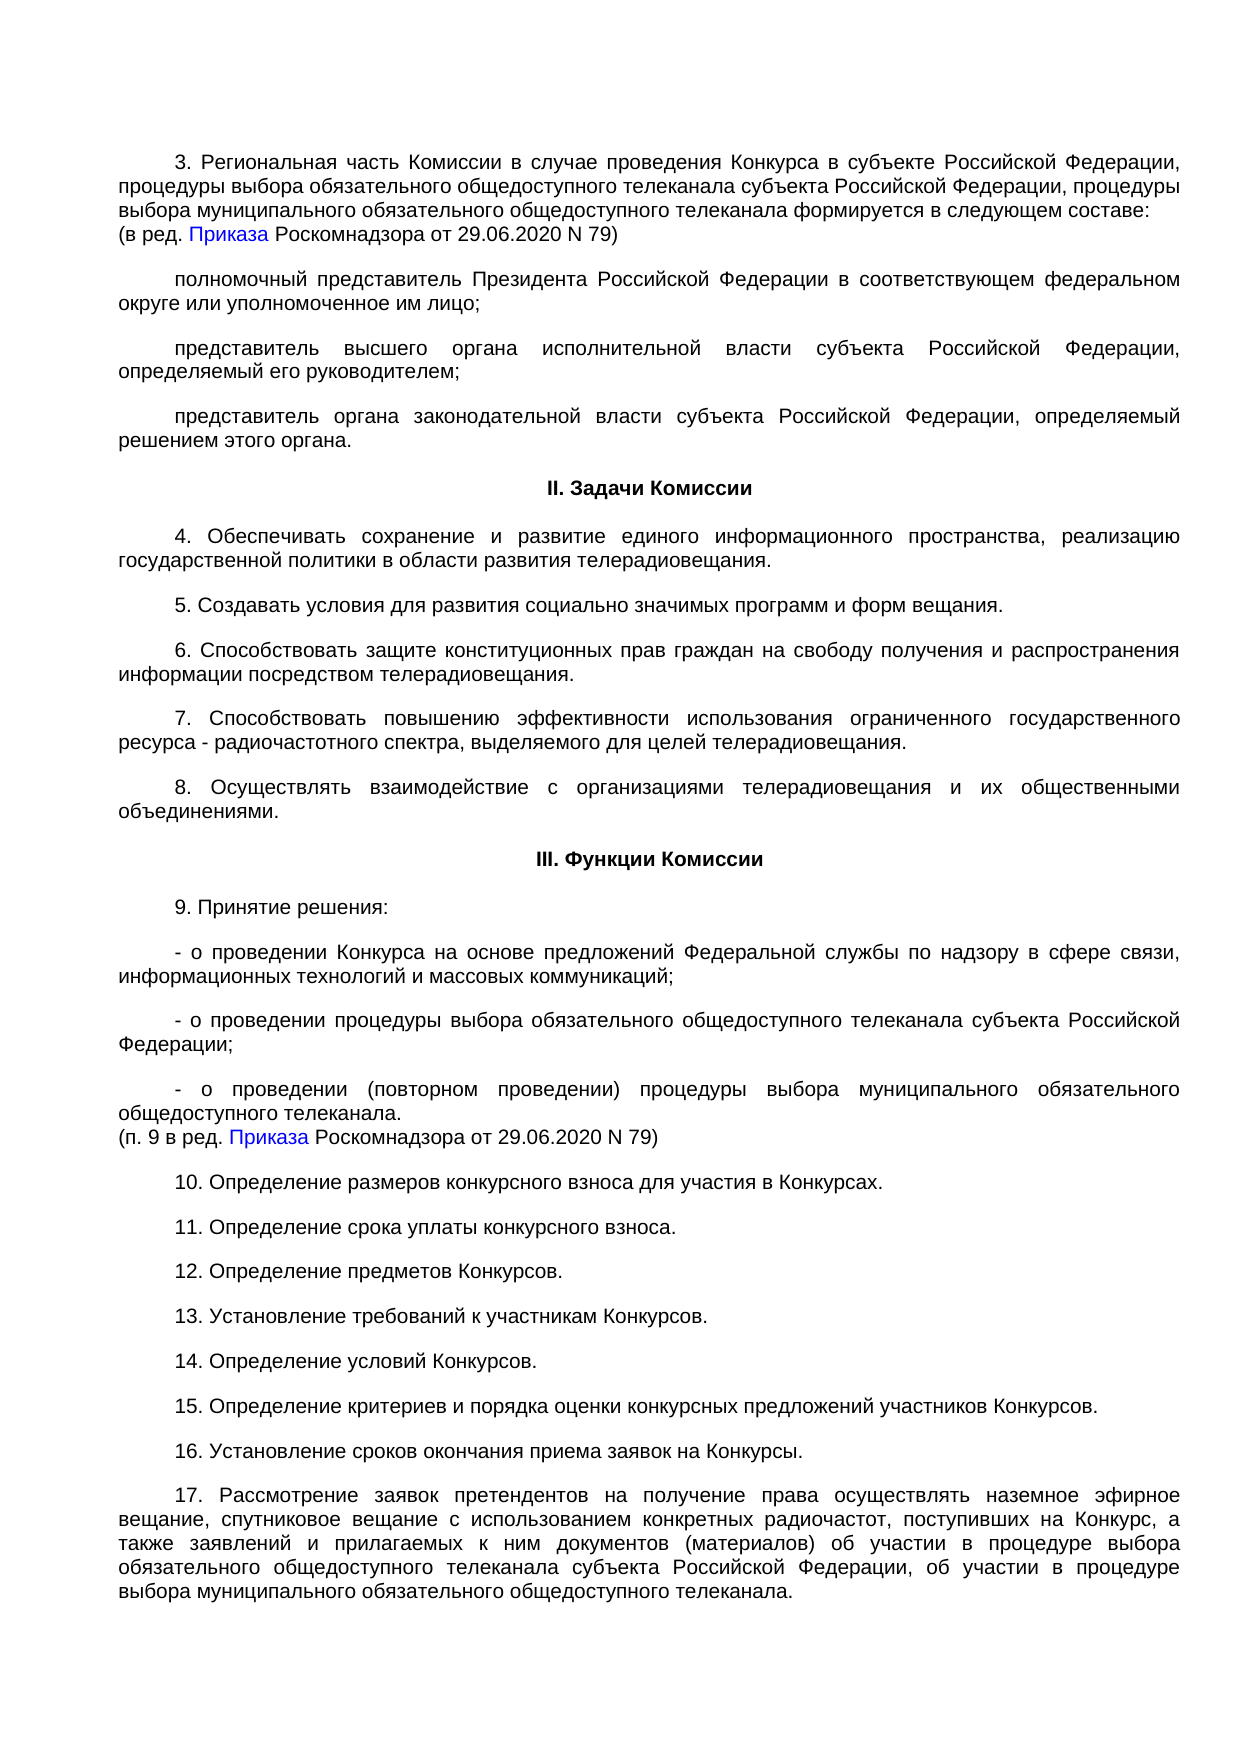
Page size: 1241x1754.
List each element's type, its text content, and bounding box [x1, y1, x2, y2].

text - о проведении (повторном проведении) процедуры выбора муниципального обязательного общедоступного телеканала. [118, 1077, 1181, 1125]
text III. Функции Комиссии [118, 847, 1181, 871]
text 4. Обеспечивать сохранение и развитие единого информационного пространства, реализацию государственной политики в области развития телерадиовещания. [118, 524, 1181, 572]
text 10. Определение размеров конкурсного взноса для участия в Конкурсах. [118, 1170, 1181, 1194]
text (в ред. Приказа Роскомнадзора от 29.06.2020 N 79) [118, 222, 1181, 246]
text 7. Способствовать повышению эффективности использования ограниченного государственного ресурса - радиочастотного спектра, выделяемого для целей телерадиовещания. [118, 706, 1181, 754]
text представитель высшего органа исполнительной власти субъекта Российской Федерации, определяемый его руководителем; [118, 335, 1181, 383]
text 5. Создавать условия для развития социально значимых программ и форм вещания. [118, 593, 1181, 617]
text 9. Принятие решения: [118, 895, 1181, 919]
text 3. Региональная часть Комиссии в случае проведения Конкурса в субъекте Российской Федерации, процедуры выбора обязательного общедоступного телеканала субъекта Российской Федерации, процедуры выбора муниципального обязательного общедоступного телеканала формируется в следующем составе: [118, 150, 1181, 222]
text II. Задачи Комиссии [118, 476, 1181, 500]
text - о проведении Конкурса на основе предложений Федеральной службы по надзору в сфере связи, информационных технологий и массовых коммуникаций; [118, 939, 1181, 987]
text 8. Осуществлять взаимодействие с организациями телерадиовещания и их общественными объединениями. [118, 775, 1181, 823]
text 13. Установление требований к участникам Конкурсов. [118, 1304, 1181, 1328]
text 12. Определение предметов Конкурсов. [118, 1259, 1181, 1283]
text полномочный представитель Президента Российской Федерации в соответствующем федеральном округе или уполномоченное им лицо; [118, 267, 1181, 314]
text 11. Определение срока уплаты конкурсного взноса. [118, 1214, 1181, 1238]
text 6. Способствовать защите конституционных прав граждан на свободу получения и распространения информации посредством телерадиовещания. [118, 637, 1181, 685]
text 16. Установление сроков окончания приема заявок на Конкурсы. [118, 1438, 1181, 1462]
text (п. 9 в ред. Приказа Роскомнадзора от 29.06.2020 N 79) [118, 1125, 1181, 1149]
text - о проведении процедуры выбора обязательного общедоступного телеканала субъекта Российской Федерации; [118, 1008, 1181, 1056]
text 17. Рассмотрение заявок претендентов на получение права осуществлять наземное эфирное вещание, спутниковое вещание с использованием конкретных радиочастот, поступивших на Конкурс, а также заявлений и прилагаемых к ним документов (материалов) об участии в процедуре выбора обязательного общедоступного телеканала субъекта Российской Федерации, об участии в процедуре выбора муниципального обязательного общедоступного телеканала. [118, 1483, 1181, 1603]
text представитель органа законодательной власти субъекта Российской Федерации, определяемый решением этого органа. [118, 404, 1181, 452]
text 14. Определение условий Конкурсов. [118, 1349, 1181, 1373]
text 15. Определение критериев и порядка оценки конкурсных предложений участников Конкурсов. [118, 1394, 1181, 1418]
